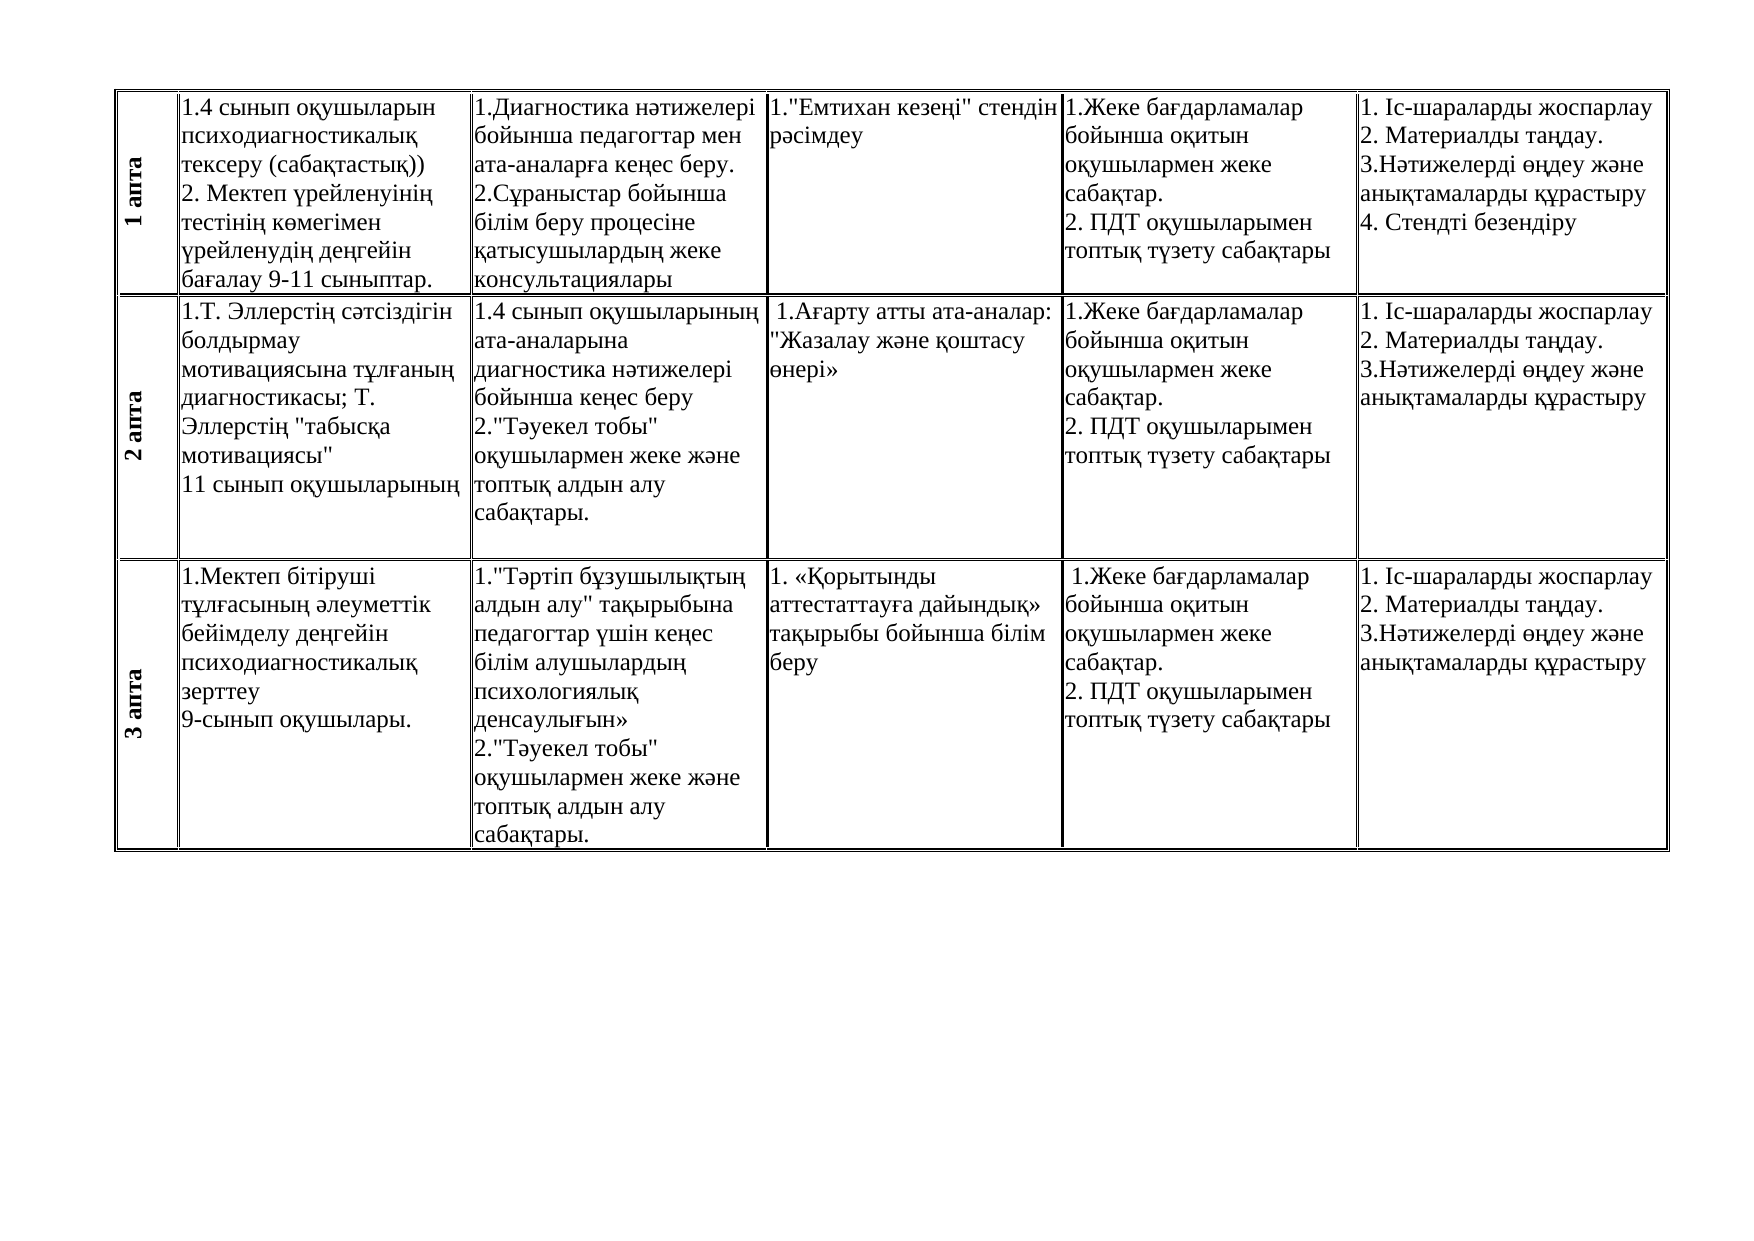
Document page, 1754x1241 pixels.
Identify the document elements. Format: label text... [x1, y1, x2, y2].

table_cell 1. Іс-шараларды жоспарлау 2. Материалды таңдау. 3.Нәтижелерді өңдеу және анықтамаларды құрастыру [1359, 293, 1667, 558]
table_cell 1.4 сынып оқушыларын психодиагностикалық тексеру (сабақтастық)) 2. Мектеп үрейленуінің тестінің көмегімен үрейленудің деңгейін бағалау 9-11 сыныптар. [179, 92, 472, 293]
table_cell 3 апта [116, 558, 179, 848]
table_cell 1.Мектеп бітіруші тұлғасының әлеуметтік бейімделу деңгейін психодиагностикалық зерттеу 9-сынып оқушылары. [179, 561, 472, 848]
table_cell 1.Диагностика нәтижелері бойынша педагогтар мен ата-аналарға кеңес беру. 2.Сұраныстар бойынша білім беру процесіне қатысушылардың жеке консультациялары [472, 90, 767, 293]
table_cell 1. Іс-шараларды жоспарлау 2. Материалды таңдау. 3.Нәтижелерді өңдеу және анықтамаларды құрастыру [1358, 558, 1668, 848]
table_cell 1.Т. Эллерстің сәтсіздігін болдырмау мотивациясына тұлғаның диагностикасы; Т. Эллерстің "табысқа мотивациясы" 11 сынып оқушыларының [180, 297, 470, 558]
table_cell 1.Ағарту атты ата-аналар: "Жазалау және қоштасу өнері» [769, 297, 1061, 558]
table_cell 1."Емтихан кезеңі" стендін рәсімдеу [767, 92, 1062, 293]
table_cell 1.4 сынып оқушыларының ата-аналарына диагностика нәтижелері бойынша кеңес беру 2."Тәуекел тобы" оқушылармен жеке және топтық алдын алу сабақтары. [473, 297, 766, 558]
table_cell 1.Жеке бағдарламалар бойынша оқитын оқушылармен жеке сабақтар. 2. ПДТ оқушыларымен топтық түзету сабақтары [1062, 561, 1358, 848]
table_cell 1 апта [118, 92, 179, 293]
table_cell 1.Жеке бағдарламалар бойынша оқитын оқушылармен жеке сабақтар. 2. ПДТ оқушыларымен топтық түзету сабақтары [1064, 297, 1356, 558]
table_cell 1.Жеке бағдарламалар бойынша оқитын оқушылармен жеке сабақтар. 2. ПДТ оқушыларымен топтық түзету сабақтары [1062, 92, 1358, 293]
table_cell 2 апта [118, 293, 177, 558]
table_cell 1."Тәртіп бұзушылықтың алдын алу" тақырыбына педагогтар үшін кеңес білім алушылардың психологиялық денсаулығын» 2."Тәуекел тобы" оқушылармен жеке және топтық алдын алу сабақтары. [472, 561, 767, 848]
table_cell 1. «Қорытынды аттестаттауға дайындық» тақырыбы бойынша білім беру [767, 561, 1062, 848]
table_cell 1. Іс-шараларды жоспарлау 2. Материалды таңдау. 3.Нәтижелерді өңдеу және анықтамаларды құрастыру 4. Стендті безендіру [1358, 92, 1666, 293]
